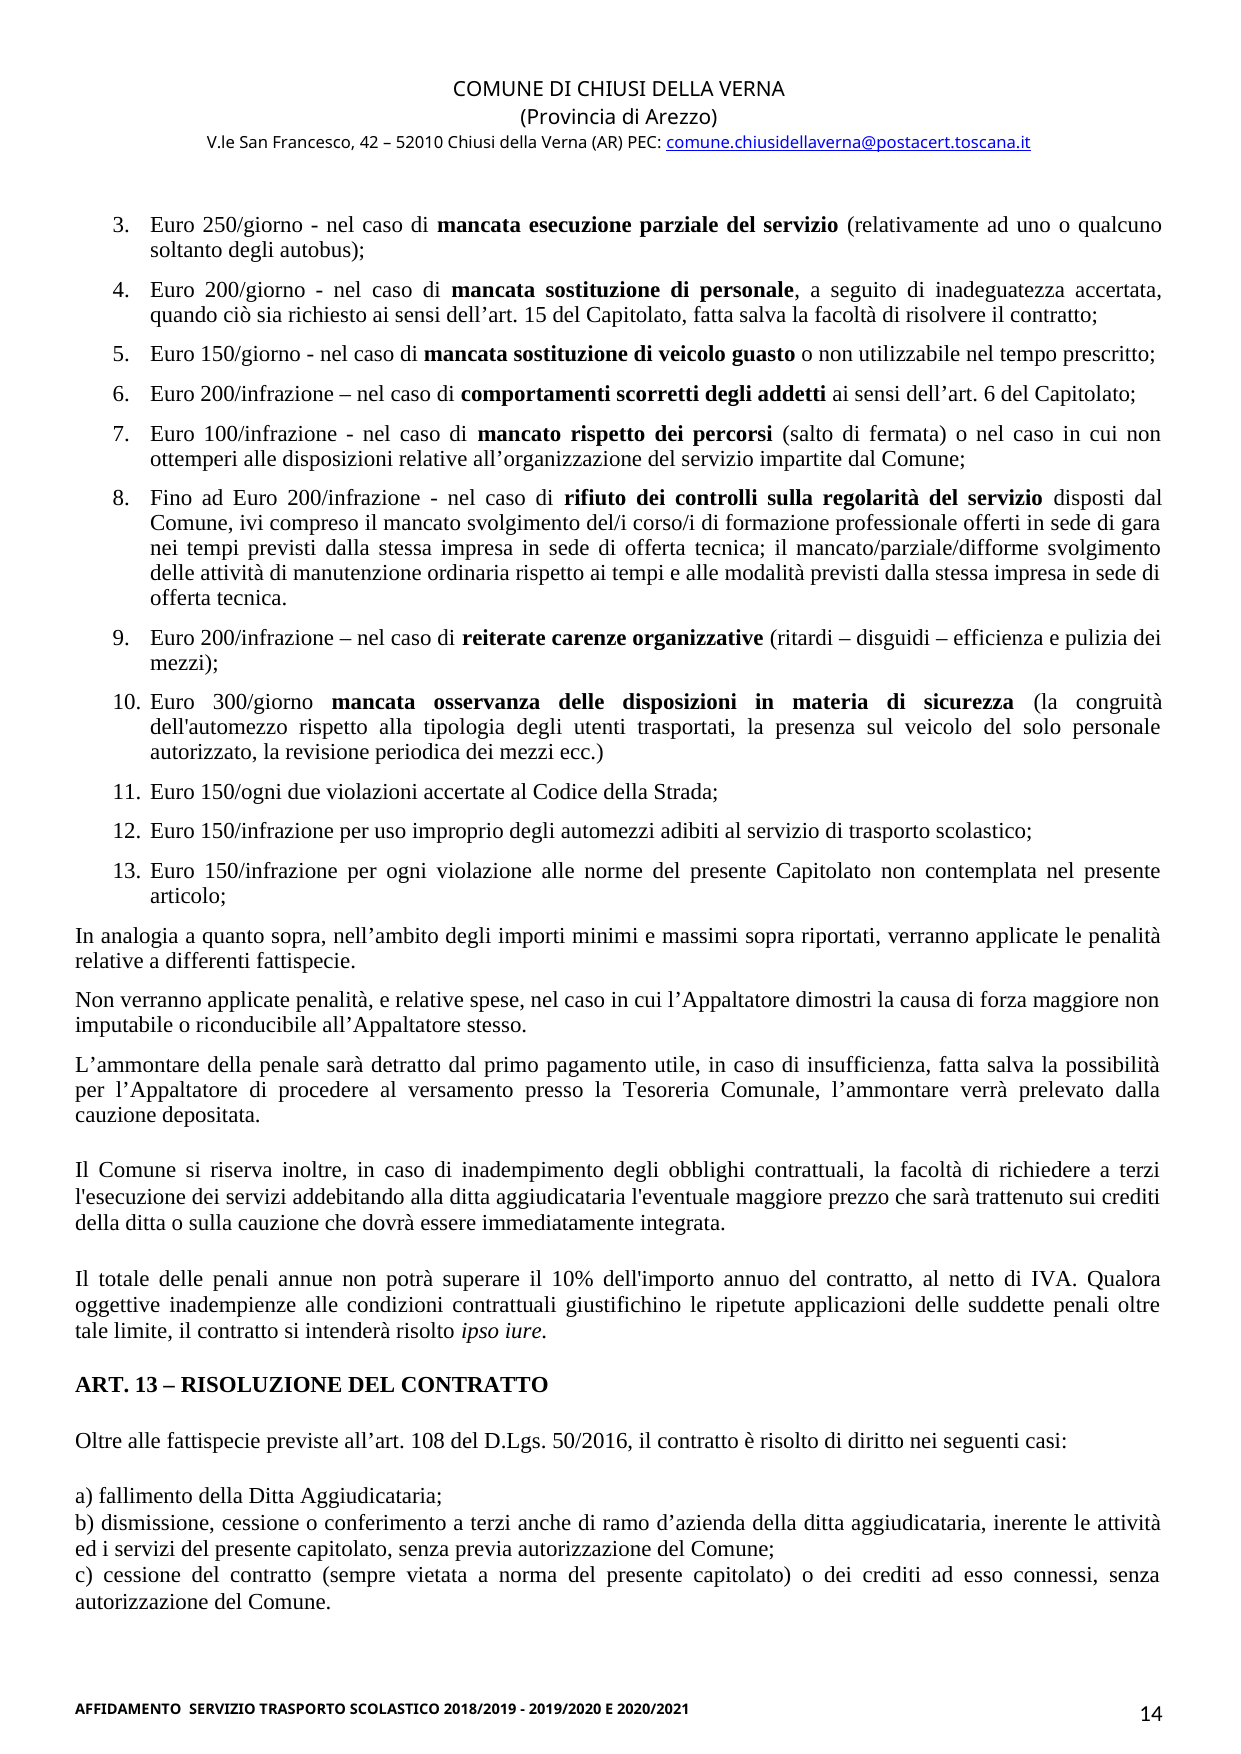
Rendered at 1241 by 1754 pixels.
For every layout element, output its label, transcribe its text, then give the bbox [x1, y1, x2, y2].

list Fino ad Euro 200/infrazione - nel caso di rifiuto dei controlli sulla regolarità del servizio disposti dal Comune, ivi compreso il mancato svolgimento del/i corso/i di formazione professionale offerti in sede di gara nei tempi previsti dalla stessa impresa in sede di offerta tecnica; il mancato/parziale/difforme svolgimento delle attività di manutenzione ordinaria rispetto ai tempi e alle modalità previsti dalla stessa impresa in sede di offerta tecnica. [112, 486, 1162, 611]
text c) cessione del contratto (sempre vietata a norma del presente capitolato) o dei crediti ad esso connessi, senza autorizzazione del Comune. [75, 1562, 1162, 1614]
subtitle ART. 13 – RISOLUZIONE DEL CONTRATTO [75, 1373, 1162, 1398]
list Euro 150/infrazione per uso improprio degli automezzi adibiti al servizio di trasporto scolastico; [112, 819, 1162, 844]
text Oltre alle fattispecie previste all’art. 108 del D.Lgs. 50/2016, il contratto è risolto di diritto nei seguenti casi: [75, 1427, 1162, 1453]
list Euro 200/infrazione – nel caso di comportamenti scorretti degli addetti ai sensi dell’art. 6 del Capitolato; [112, 381, 1162, 406]
list Euro 150/giorno - nel caso di mancata sostituzione di veicolo guasto o non utilizzabile nel tempo prescritto; [112, 342, 1162, 367]
text a) fallimento della Ditta Aggiudicataria; [75, 1482, 1162, 1509]
text b) dismissione, cessione o conferimento a terzi anche di ramo d’azienda della ditta aggiudicataria, inerente le attività ed i servizi del presente capitolato, senza previa autorizzazione del Comune; [75, 1509, 1162, 1562]
text L’ammontare della penale sarà detratto dal primo pagamento utile, in caso di insufficienza, fatta salva la possibilità per l’Appaltatore di procedere al versamento presso , l’ammontare verrà prelevato dalla cauzione depositata. [75, 1052, 1162, 1127]
text Non verranno applicate penalità, e relative spese, nel caso in cui l’Appaltatore dimostri la causa di forza maggiore non imputabile o riconducibile all’Appaltatore stesso. [75, 988, 1162, 1038]
list Euro 200/giorno - nel caso di mancata sostituzione di personale, a seguito di inadeguatezza accertata, quando ciò sia richiesto ai sensi dell’art. 15 del Capitolato, fatta salva la facoltà di risolvere il contratto; [112, 277, 1162, 327]
text In analogia a quanto sopra, nell’ambito degli importi minimi e massimi sopra riportati, verranno applicate le penalità relative a differenti fattispecie. [75, 923, 1162, 973]
list Euro 150/ogni due violazioni accertate al Codice della Strada; [112, 779, 1162, 804]
list Euro 300/giorno mancata osservanza delle disposizioni in materia di sicurezza (la congruità dell'automezzo rispetto alla tipologia degli utenti trasportati, la presenza sul veicolo del solo personale autorizzato, la revisione periodica dei mezzi ecc.) [112, 690, 1162, 765]
list Euro 100/infrazione - nel caso di mancato rispetto dei percorsi (salto di fermata) o nel caso in cui non ottemperi alle disposizioni relative all’organizzazione del servizio impartite dal Comune; [112, 421, 1162, 471]
list Euro 150/infrazione per ogni violazione alle norme del presente Capitolato non contemplata nel presente articolo; [112, 858, 1162, 908]
list Euro 200/infrazione – nel caso di reiterate carenze organizzative (ritardi – disguidi – efficienza e pulizia dei mezzi); [112, 625, 1162, 675]
text Il totale delle penali annue non potrà superare il 10% dell'importo annuo del contratto, al netto di IVA. Qualora oggettive inadempienze alle condizioni contrattuali giustifichino le ripetute applicazioni delle suddette penali oltre tale limite, il contratto si intenderà risolto ipso iure. [75, 1264, 1162, 1344]
list Euro 250/giorno - nel caso di mancata esecuzione parziale del servizio (relativamente ad uno o qualcuno soltanto degli autobus); [112, 213, 1162, 263]
text Il Comune si riserva inoltre, in caso di inadempimento degli obblighi contrattuali, la facoltà di richiedere a terzi l'esecuzione dei servizi addebitando alla ditta aggiudicataria l'eventuale maggiore prezzo che sarà trattenuto sui crediti della ditta o sulla cauzione che dovrà essere immediatamente integrata. [75, 1156, 1162, 1235]
